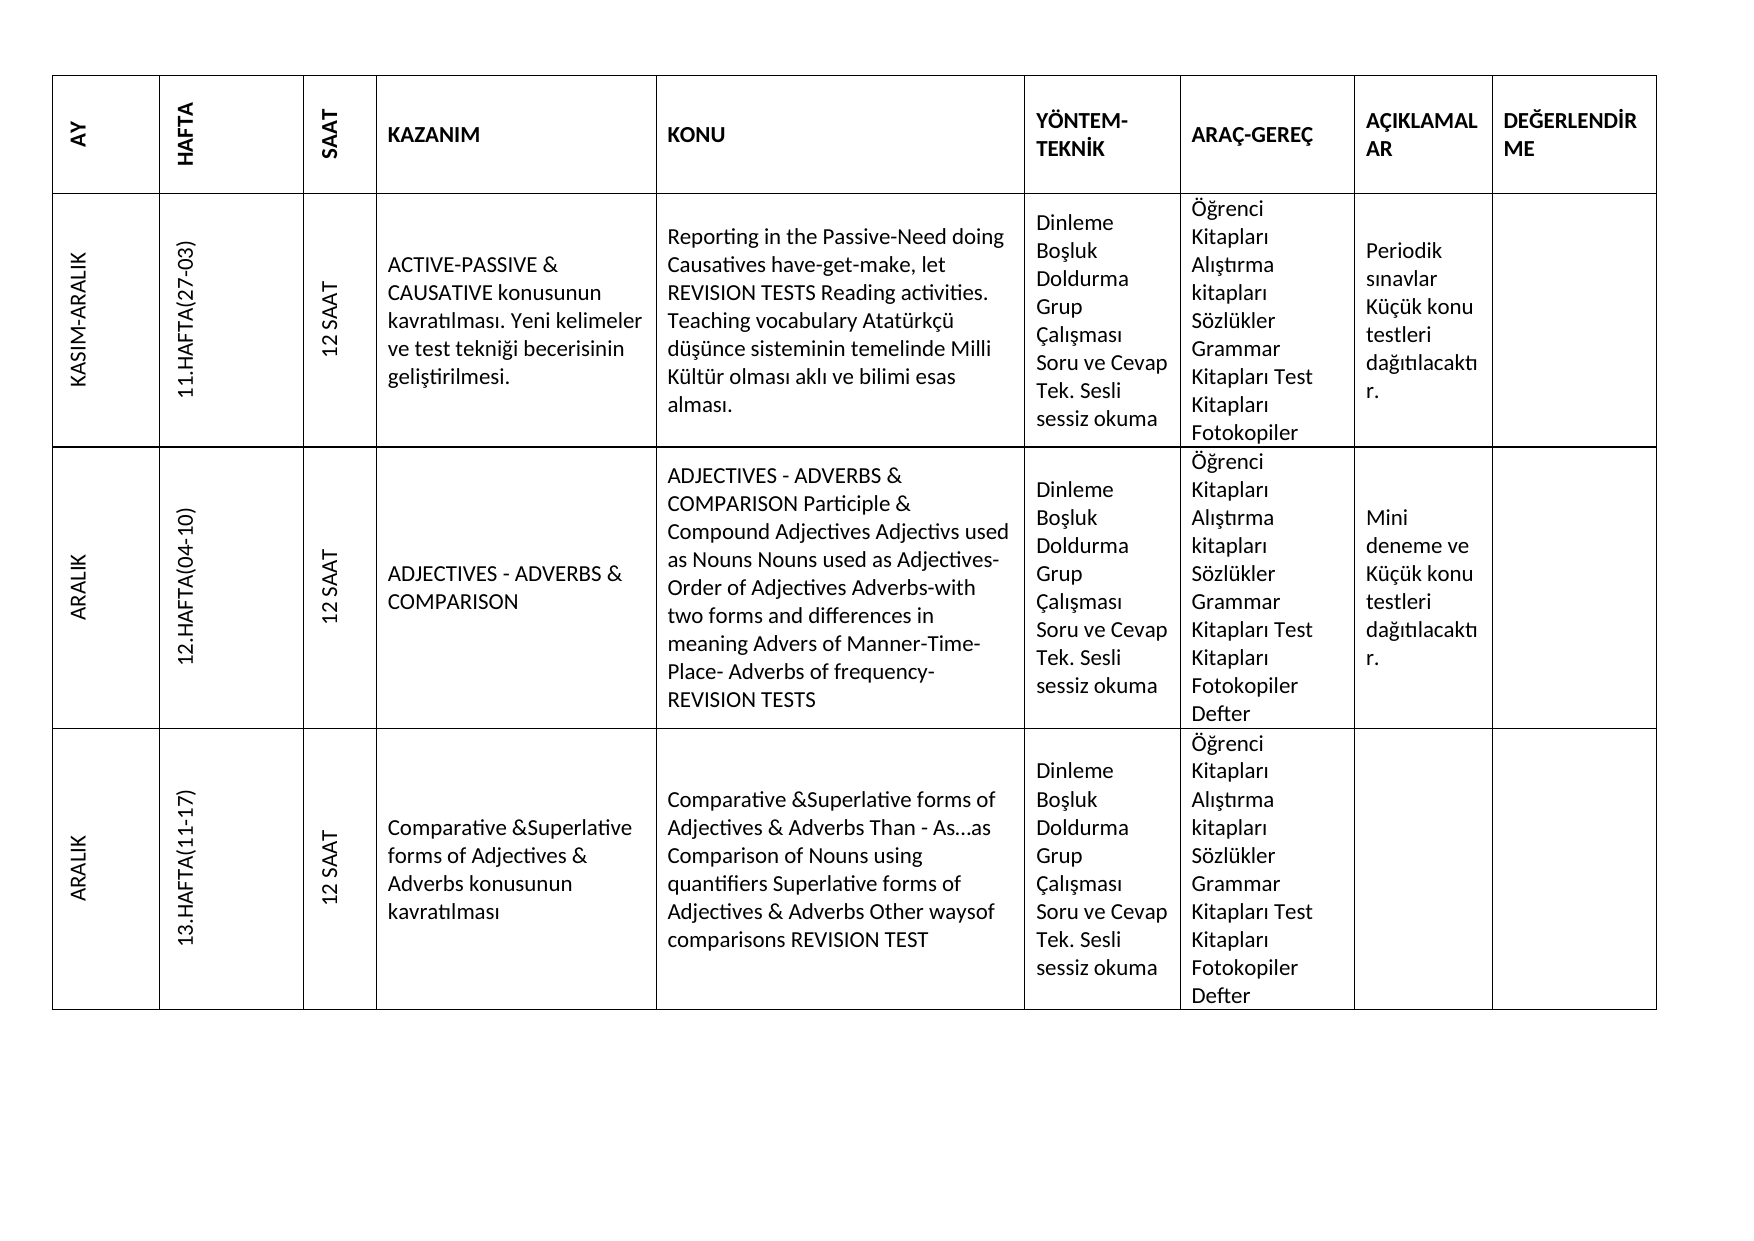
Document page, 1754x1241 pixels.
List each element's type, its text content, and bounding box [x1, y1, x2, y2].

table_header SAAT [304, 76, 376, 193]
table_cell 13.HAFTA(11-17) [160, 729, 303, 1009]
table_cell Mini deneme ve Küçük konu testleri dağıtılacaktır. [1355, 448, 1492, 728]
table_cell Comparative &Superlative forms of Adjectives & Adverbs konusunun kavratılması [377, 729, 656, 1009]
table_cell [1181, 729, 1354, 1009]
table_cell [1493, 729, 1656, 1009]
table_cell ARALIK [53, 729, 159, 1009]
table_cell 11.HAFTA(27-03) [160, 194, 303, 446]
table_cell [1493, 448, 1656, 728]
table_header AÇIKLAMALAR [1355, 76, 1492, 193]
table_cell Öğrenci Kitapları Alıştırma kitapları Sözlükler Grammar Kitapları Test Kitapları Fotokopiler [1181, 194, 1354, 446]
table_header HAFTA [160, 76, 303, 193]
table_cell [1025, 729, 1180, 1009]
table_cell 12.HAFTA(04-10) [160, 448, 303, 728]
table_cell [1493, 194, 1656, 446]
table_cell 12 SAAT [304, 194, 376, 446]
table_header DEĞERLENDİRME [1493, 76, 1656, 193]
table_cell Öğrenci Kitapları Alıştırma kitapları Sözlükler Grammar Kitapları Test Kitapları Fotokopiler Defter [1181, 448, 1354, 728]
table_cell [1355, 729, 1492, 1009]
table_cell Dinleme Boşluk Doldurma Grup Çalışması Soru ve Cevap Tek. Sesli sessiz okuma [1025, 194, 1180, 446]
table_header YÖNTEM-TEKNİK [1025, 76, 1180, 193]
table_header KONU [657, 76, 1024, 193]
table_header AY [53, 76, 159, 193]
table_header ARAÇ-GEREÇ [1181, 76, 1354, 193]
table_cell KASIM-ARALIK [53, 194, 159, 446]
table_header KAZANIM [377, 76, 656, 193]
table_cell ARALIK [53, 448, 159, 728]
table_cell Dinleme Boşluk Doldurma Grup Çalışması Soru ve Cevap Tek. Sesli sessiz okuma [1025, 448, 1180, 728]
table_cell ACTIVE-PASSIVE & CAUSATIVE konusunun kavratılması. Yeni kelimeler ve test tekniği becerisinin geliştirilmesi. [377, 194, 656, 446]
table_cell Reporting in the Passive-Need doing Causatives have-get-make, let REVISION TESTS Reading activities. Teaching vocabulary Atatürkçü düşünce sisteminin temelinde Milli Kültür olması aklı ve bilimi esas alması. [657, 194, 1024, 446]
table_cell Periodik sınavlar Küçük konu testleri dağıtılacaktır. [1355, 194, 1492, 446]
table_cell ADJECTIVES - ADVERBS & COMPARISON Participle & Compound Adjectives Adjectivs used as Nouns Nouns used as Adjectives-Order of Adjectives Adverbs-with two forms and differences in meaning Advers of Manner-Time-Place- Adverbs of frequency- REVISION TESTS [657, 448, 1024, 728]
table_cell ADJECTIVES - ADVERBS & COMPARISON [377, 448, 656, 728]
table_cell 12 SAAT [304, 448, 376, 728]
table_cell 12 SAAT [304, 729, 376, 1009]
table_cell Comparative &Superlative forms of Adjectives & Adverbs Than - As…as Comparison of Nouns using quantifiers Superlative forms of Adjectives & Adverbs Other waysof comparisons REVISION TEST [657, 729, 1024, 1009]
